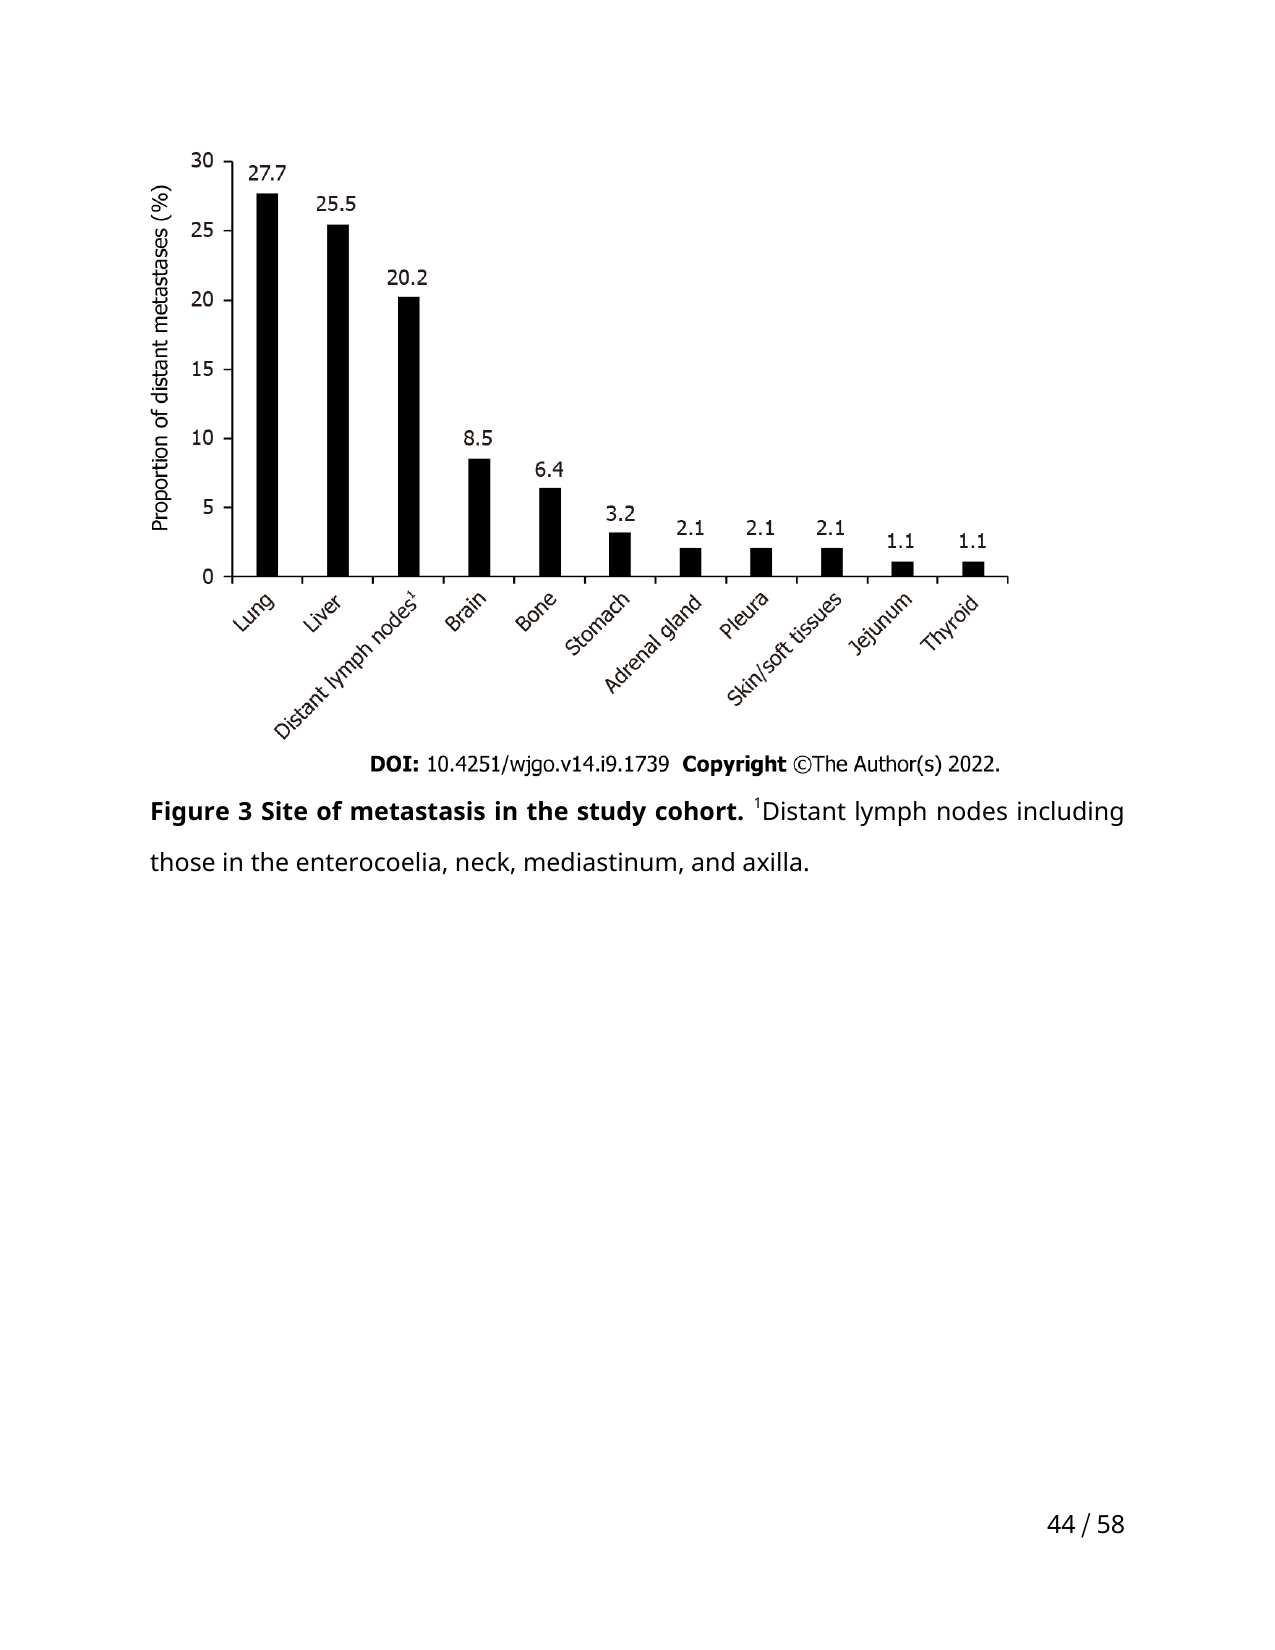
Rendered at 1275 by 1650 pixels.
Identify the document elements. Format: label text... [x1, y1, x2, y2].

text Figure 3 Site of metastasis in the study cohort. 1Distant lymph nodes including those in the enterocoelia, neck, mediastinum, and axilla. [150, 793, 1125, 878]
picture [150, 150, 1009, 779]
